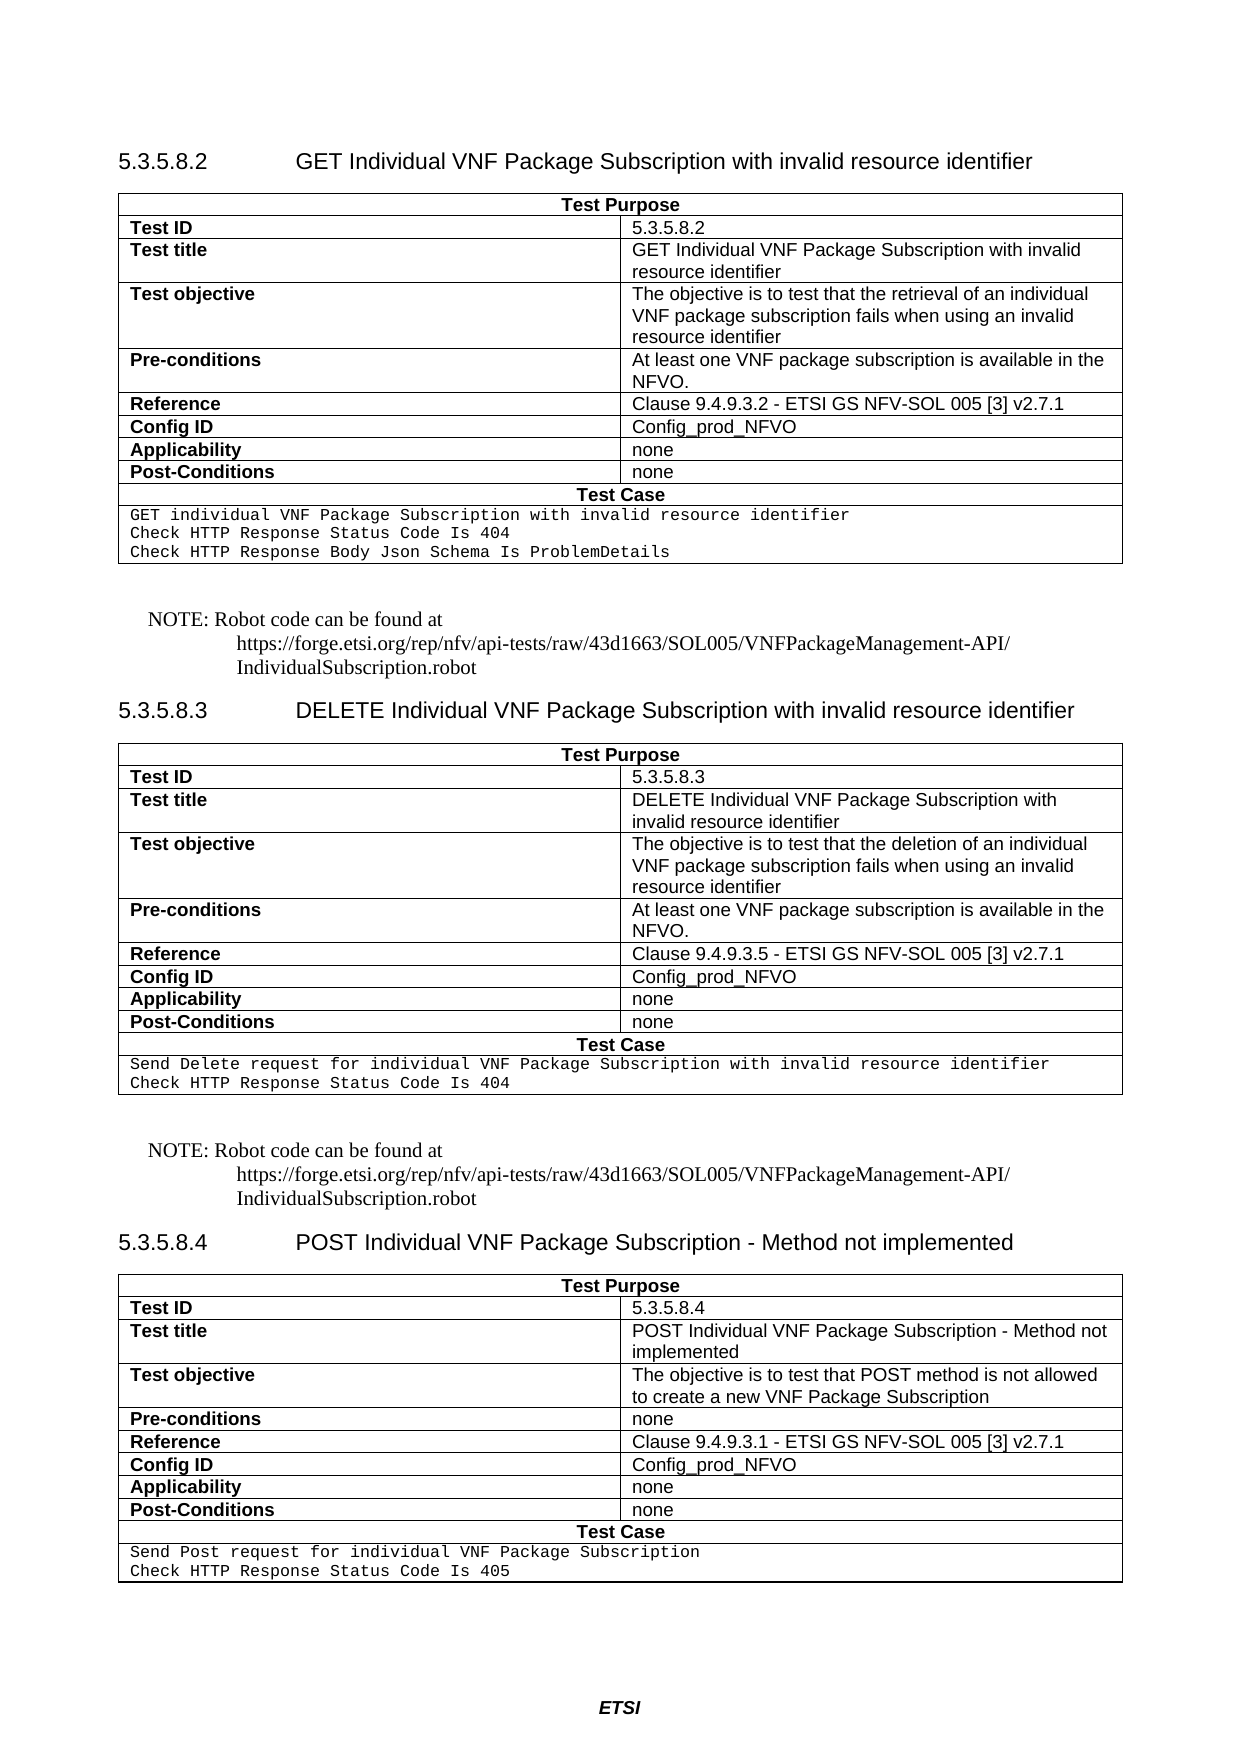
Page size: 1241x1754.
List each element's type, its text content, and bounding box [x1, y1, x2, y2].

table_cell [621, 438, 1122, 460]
text NOTE: Robot code can be found at https://forge.etsi.org/rep/nfv/api-tests/raw/43d1663/SOL005/VNFPackageManagement-API/IndividualSubscription.robot [148, 607, 1122, 679]
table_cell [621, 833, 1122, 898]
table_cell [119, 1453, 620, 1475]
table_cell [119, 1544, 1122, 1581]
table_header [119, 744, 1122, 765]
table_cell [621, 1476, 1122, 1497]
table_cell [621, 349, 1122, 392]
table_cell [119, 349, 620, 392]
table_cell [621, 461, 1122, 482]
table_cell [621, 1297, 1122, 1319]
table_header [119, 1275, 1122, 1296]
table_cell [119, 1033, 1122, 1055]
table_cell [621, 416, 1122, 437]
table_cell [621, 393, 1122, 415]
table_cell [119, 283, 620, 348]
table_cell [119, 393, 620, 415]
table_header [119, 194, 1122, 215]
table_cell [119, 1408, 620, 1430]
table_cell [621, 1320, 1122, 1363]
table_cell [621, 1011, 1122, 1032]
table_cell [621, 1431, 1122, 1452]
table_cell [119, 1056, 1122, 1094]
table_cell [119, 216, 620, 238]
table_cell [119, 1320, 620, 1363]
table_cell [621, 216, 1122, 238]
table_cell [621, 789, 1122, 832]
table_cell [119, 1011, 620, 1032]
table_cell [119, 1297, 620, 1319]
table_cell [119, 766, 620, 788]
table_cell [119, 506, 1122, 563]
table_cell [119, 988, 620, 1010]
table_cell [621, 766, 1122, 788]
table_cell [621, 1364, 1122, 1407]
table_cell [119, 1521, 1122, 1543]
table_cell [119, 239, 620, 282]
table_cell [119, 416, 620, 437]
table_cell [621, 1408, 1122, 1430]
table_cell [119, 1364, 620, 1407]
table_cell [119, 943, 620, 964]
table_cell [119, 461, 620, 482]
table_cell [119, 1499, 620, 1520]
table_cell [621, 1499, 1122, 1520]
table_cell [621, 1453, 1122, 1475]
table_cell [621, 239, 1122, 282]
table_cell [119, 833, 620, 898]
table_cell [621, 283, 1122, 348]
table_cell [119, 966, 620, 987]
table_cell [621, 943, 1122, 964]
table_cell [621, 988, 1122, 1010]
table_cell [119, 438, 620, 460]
subtitle 5.3.5.8.4 POST Individual VNF Package Subscription - Method not implemented [118, 1228, 1122, 1255]
subtitle 5.3.5.8.3 DELETE Individual VNF Package Subscription with invalid resource identifier [118, 697, 1122, 724]
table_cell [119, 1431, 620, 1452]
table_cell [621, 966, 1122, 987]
text NOTE: Robot code can be found at https://forge.etsi.org/rep/nfv/api-tests/raw/43d1663/SOL005/VNFPackageManagement-API/IndividualSubscription.robot [148, 1137, 1122, 1210]
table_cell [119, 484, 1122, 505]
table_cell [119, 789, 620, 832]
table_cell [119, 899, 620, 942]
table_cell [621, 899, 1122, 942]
subtitle 5.3.5.8.2 GET Individual VNF Package Subscription with invalid resource identifier [118, 148, 1122, 174]
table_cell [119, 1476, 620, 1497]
